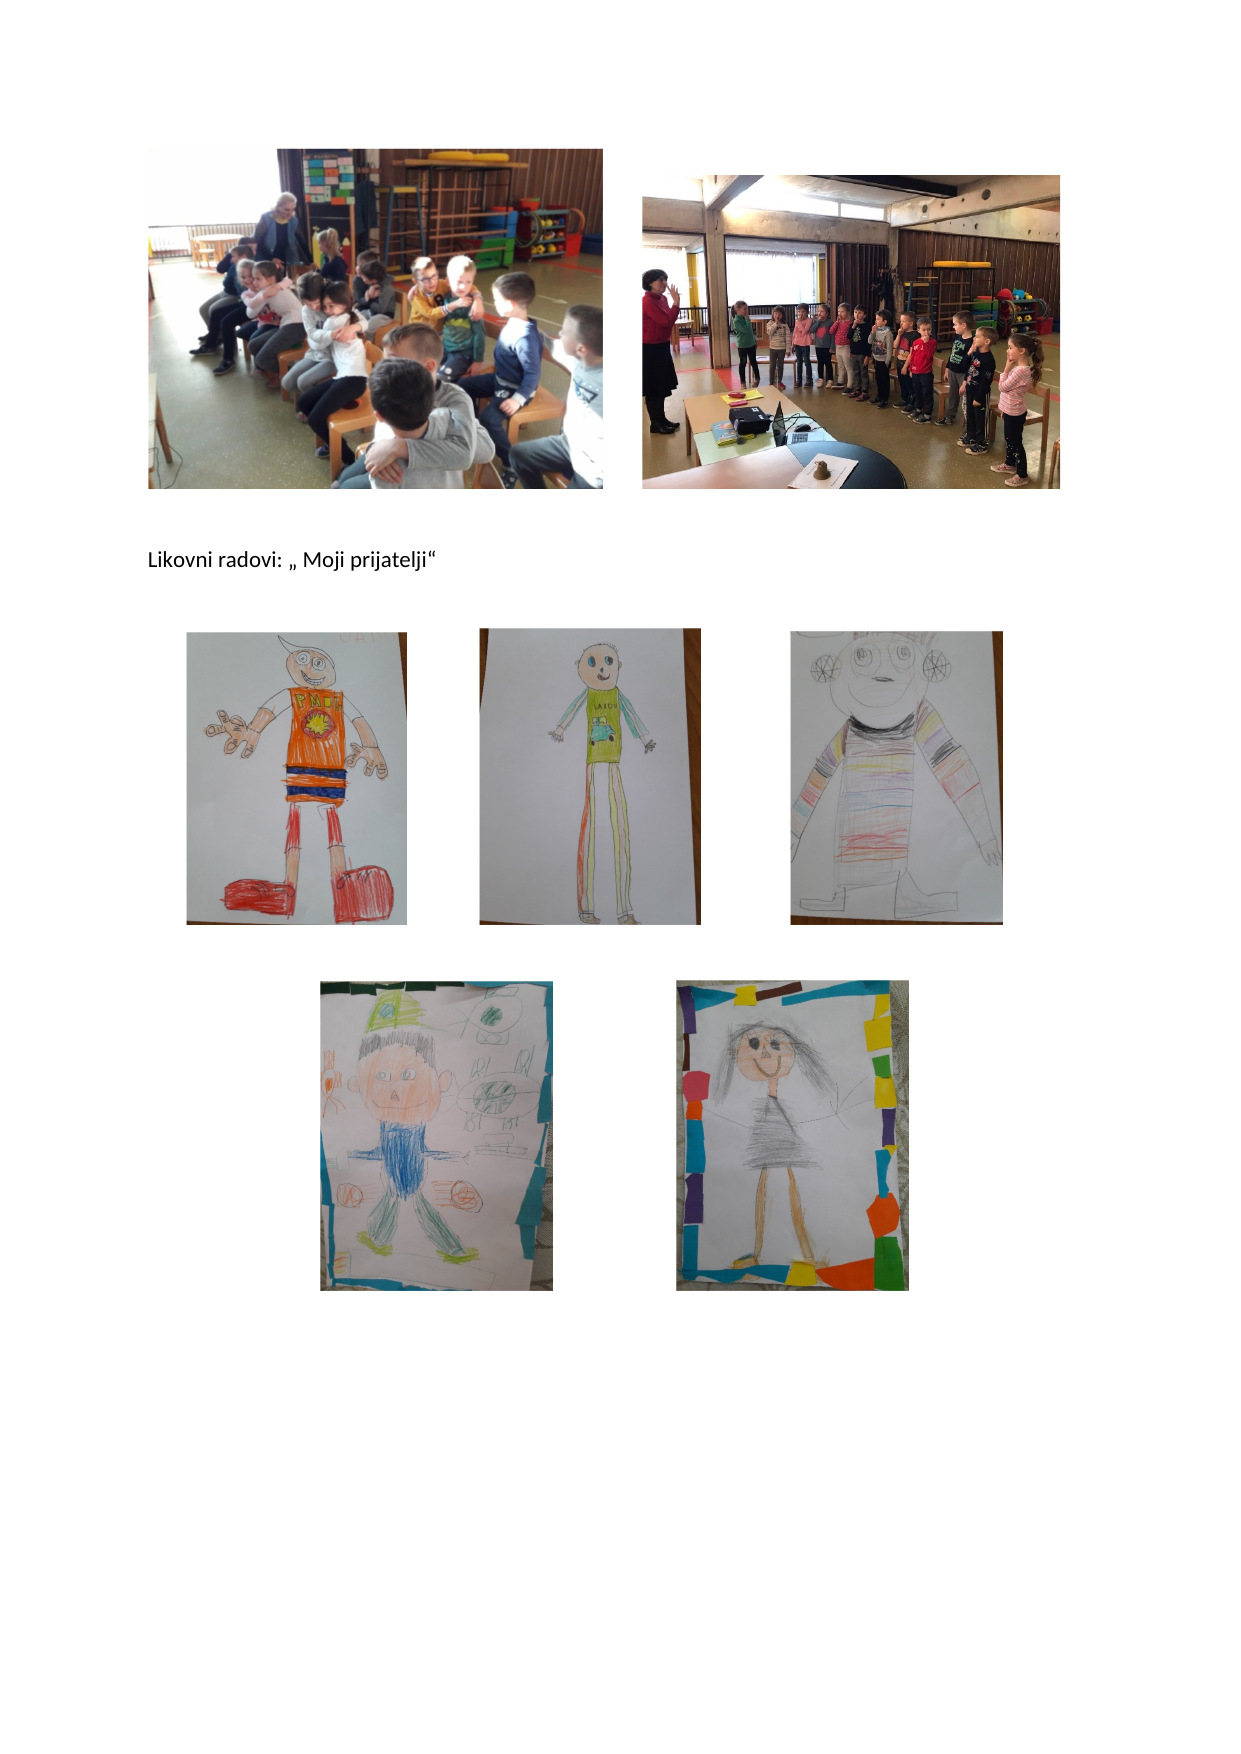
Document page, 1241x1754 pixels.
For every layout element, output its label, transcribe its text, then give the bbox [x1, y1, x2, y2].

picture [187, 633, 407, 925]
picture [149, 149, 602, 489]
picture [480, 629, 701, 924]
text Likovni radovi: „ Moji prijatelji“ [148, 545, 1093, 573]
picture [791, 632, 1003, 925]
picture [677, 981, 909, 1290]
picture [321, 982, 553, 1290]
picture [642, 175, 1060, 489]
